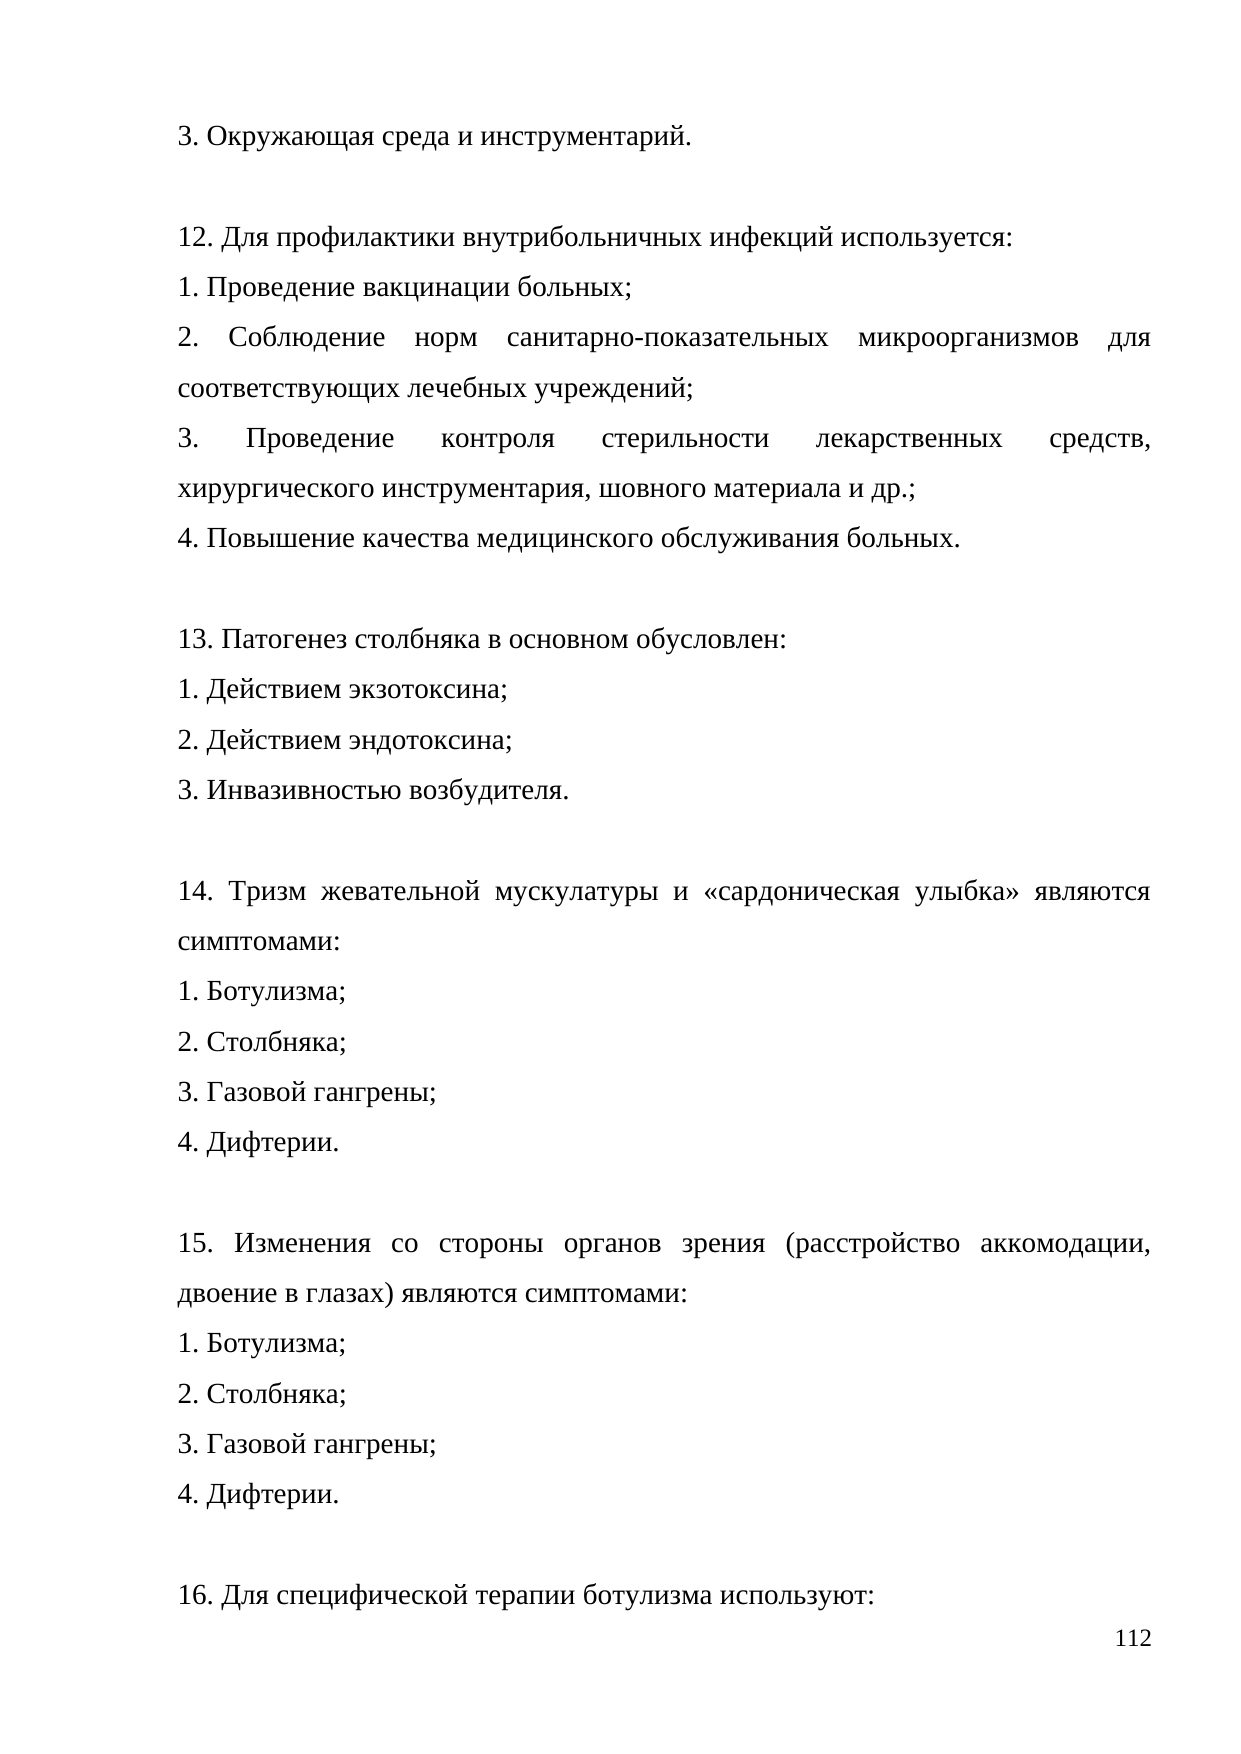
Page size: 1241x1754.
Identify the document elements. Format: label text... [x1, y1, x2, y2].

text 4. Дифтерии. [177, 1477, 1152, 1510]
text 1. Ботулизма; [177, 1326, 1152, 1359]
text 14. Тризм жевательной мускулатуры и «сардоническая улыбка» являются симптомами: [177, 873, 1152, 957]
text 15. Изменения со стороны органов зрения (расстройство аккомодации, двоение в глазах) являются симптомами: [177, 1225, 1152, 1309]
text 2. Столбняка; [177, 1024, 1152, 1057]
text 3. Окружающая среда и инструментарий. [177, 118, 1152, 152]
text 3. Газовой гангрены; [177, 1426, 1152, 1460]
text 16. Для специфической терапии ботулизма используют: [177, 1577, 1152, 1611]
text 2. Столбняка; [177, 1376, 1152, 1409]
text 2. Действием эндотоксина; [177, 722, 1152, 755]
text 1. Ботулизма; [177, 973, 1152, 1007]
text 3. Инвазивностью возбудителя. [177, 772, 1152, 806]
text 2. Соблюдение норм санитарно-показательных микроорганизмов для соответствующих лечебных учреждений; [177, 319, 1152, 403]
text 13. Патогенез столбняка в основном обусловлен: [177, 621, 1152, 655]
text 4. Дифтерии. [177, 1124, 1152, 1158]
text 3. Газовой гангрены; [177, 1074, 1152, 1108]
text 12. Для профилактики внутрибольничных инфекций используется: [177, 219, 1152, 252]
text 4. Повышение качества медицинского обслуживания больных. [177, 521, 1152, 554]
text 3. Проведение контроля стерильности лекарственных средств, хирургического инструментария, шовного материала и др.; [177, 420, 1152, 504]
text 1. Действием экзотоксина; [177, 672, 1152, 705]
text 1. Проведение вакцинации больных; [177, 269, 1152, 303]
